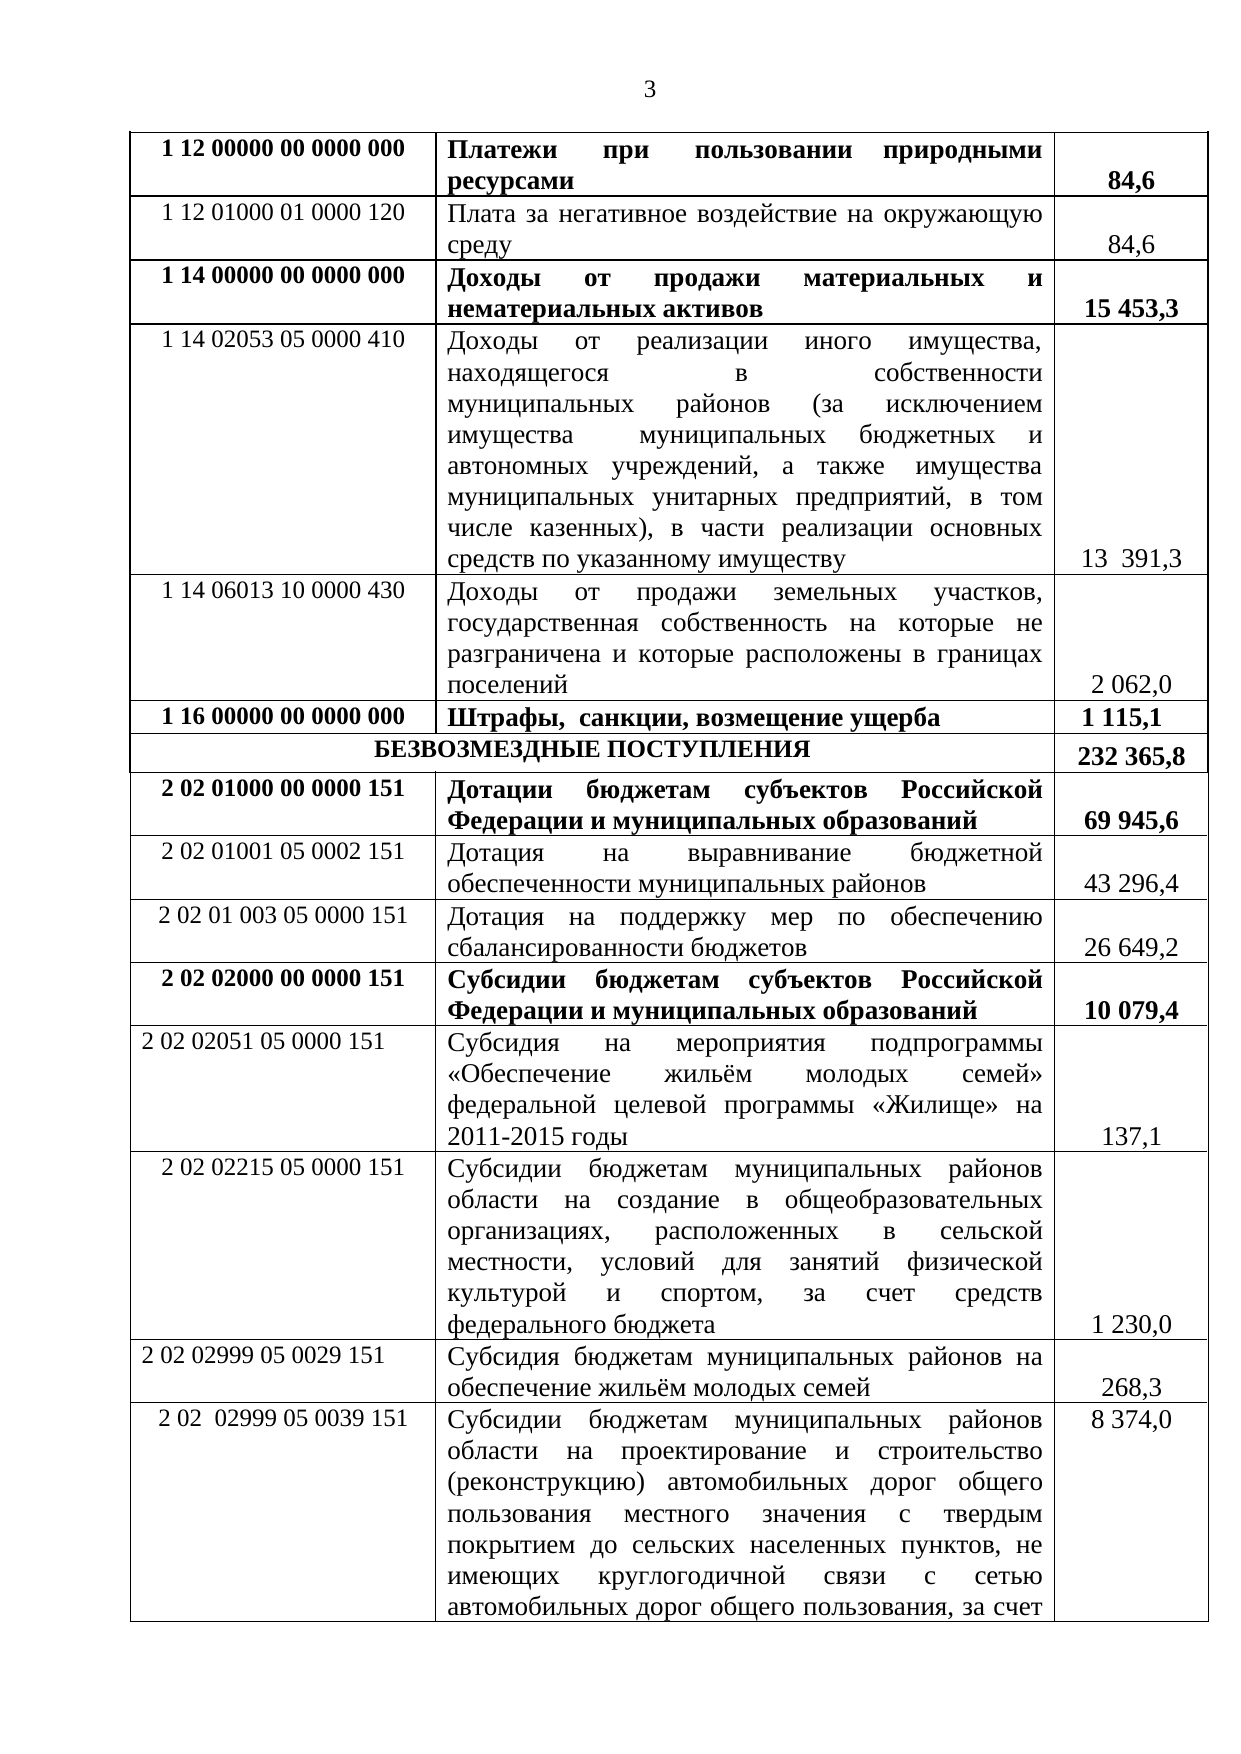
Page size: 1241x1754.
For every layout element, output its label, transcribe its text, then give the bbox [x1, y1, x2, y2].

table_cell Субсидия бюджетам муниципальных районов на обеспечение жильём молодых семей [436, 1340, 1054, 1402]
table_cell 1 230,0 [1055, 1151, 1208, 1339]
table_cell Субсидии бюджетам муниципальных районов области на создание в общеобразовательных организациях, расположенных в сельской местности, условий для занятий физической культурой и спортом, за счет средств федерального бюджета [436, 1152, 1054, 1339]
table_cell 1 14 06013 10 0000 430 [131, 575, 435, 700]
table_cell Дотация на поддержку мер по обеспечению сбалансированности бюджетов [436, 900, 1054, 962]
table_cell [131, 1403, 435, 1621]
table_cell Дотации бюджетам субъектов Российской Федерации и муниципальных образований [436, 773, 1054, 835]
table_cell Платежи при пользовании природными ресурсами [437, 133, 1054, 195]
table_cell 1 12 01000 01 0000 120 [131, 197, 435, 259]
table_cell 1 14 02053 05 0000 410 [131, 325, 435, 574]
table_cell 1 115,1 [1055, 701, 1207, 732]
table_cell 137,1 [1055, 1025, 1208, 1151]
table_cell 2 02 01001 05 0002 151 [131, 836, 435, 899]
table_cell 1 14 00000 00 0000 000 [131, 261, 435, 323]
table_cell 13 391,3 [1055, 325, 1207, 574]
table_cell Субсидии бюджетам субъектов Российской Федерации и муниципальных образований [436, 963, 1054, 1025]
table_cell 2 02 02215 05 0000 151 [131, 1152, 435, 1339]
table_cell 268,3 [1055, 1339, 1208, 1402]
table_cell 8 374,0 [1055, 1402, 1208, 1621]
table_cell 43 296,4 [1055, 835, 1208, 899]
table_cell 2 02 01000 00 0000 151 [131, 773, 435, 835]
table_cell Дотация на выравнивание бюджетной обеспеченности муниципальных районов [436, 836, 1054, 899]
table_cell БЕЗВОЗМЕЗДНЫЕ ПОСТУПЛЕНИЯ [131, 734, 1054, 771]
table_cell 2 02 02999 05 0029 151 [131, 1340, 435, 1402]
table_cell Плата за негативное воздействие на окружающую среду [437, 197, 1054, 259]
table_cell 2 02 02051 05 0000 151 [131, 1026, 435, 1151]
table_cell 84,6 [1055, 197, 1207, 259]
table_cell 2 062,0 [1055, 575, 1207, 700]
table_cell Доходы от реализации иного имущества, находящегося в собственности муниципальных районов (за исключением имущества муниципальных бюджетных и автономных учреждений, а также имущества муниципальных унитарных предприятий, в том числе казенных), в части реализации основных средств по указанному имуществу [437, 325, 1054, 574]
table_cell 69 945,6 [1055, 773, 1208, 835]
table_cell 1 16 00000 00 0000 000 [131, 701, 435, 732]
table_cell 84,6 [1055, 133, 1207, 195]
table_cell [436, 1403, 1054, 1621]
table_cell 232 365,8 [1055, 734, 1207, 771]
table_cell Доходы от продажи материальных и нематериальных активов [437, 261, 1054, 323]
table_cell Штрафы, санкции, возмещение ущерба [437, 701, 1054, 732]
table_cell Субсидия на мероприятия подпрограммы «Обеспечение жильём молодых семей» федеральной целевой программы «Жилище» на 2011-2015 годы [436, 1026, 1054, 1151]
table_cell 1 12 00000 00 0000 000 [131, 133, 435, 195]
table_cell 26 649,2 [1055, 899, 1208, 962]
table_cell 2 02 01 003 05 0000 151 [131, 900, 435, 962]
table_cell Доходы от продажи земельных участков, государственная собственность на которые не разграничена и которые расположены в границах поселений [437, 575, 1054, 700]
table_cell 15 453,3 [1055, 261, 1207, 323]
table_cell 2 02 02000 00 0000 151 [131, 963, 435, 1025]
table_cell 10 079,4 [1055, 962, 1208, 1025]
